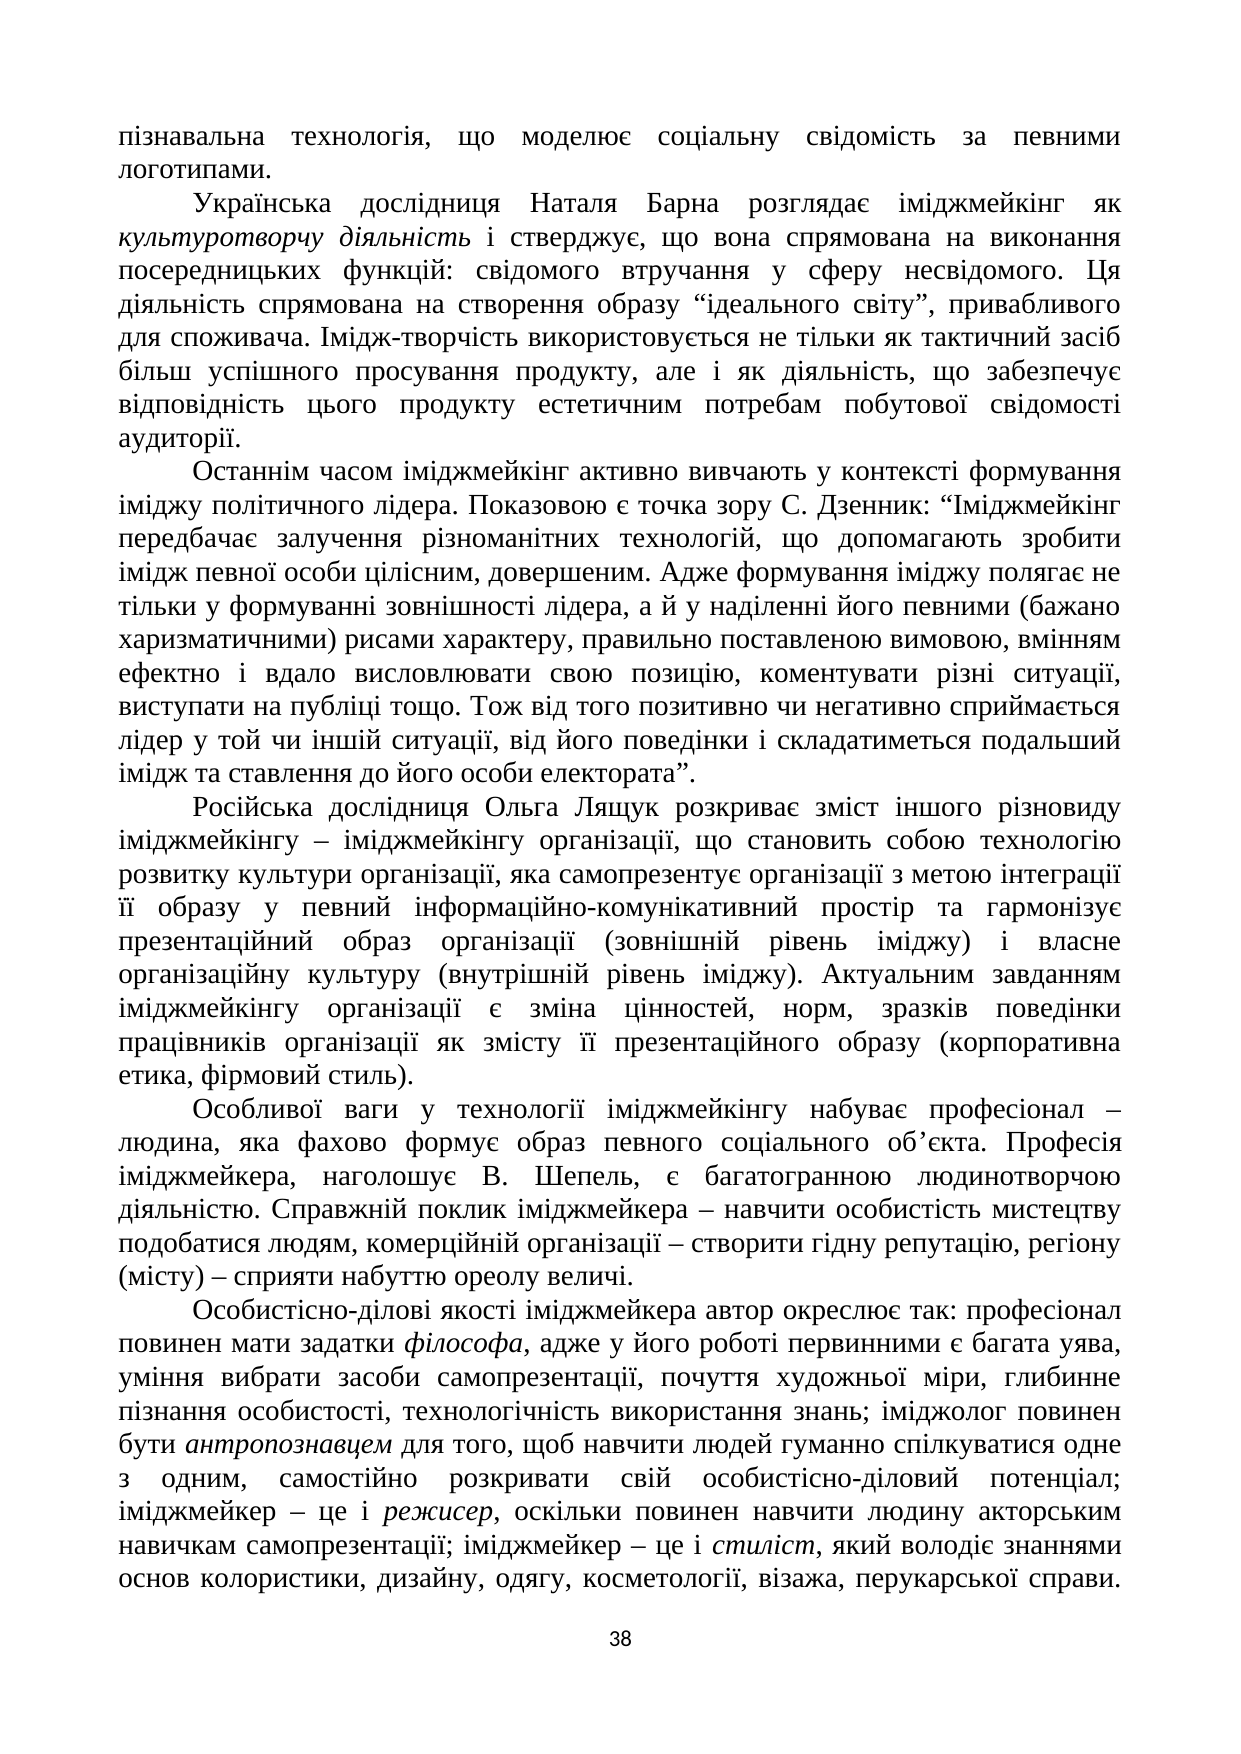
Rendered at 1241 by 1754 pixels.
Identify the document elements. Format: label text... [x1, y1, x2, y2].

text Особливої ваги у технології іміджмейкінгу набуває професіонал – людина, яка фахово формує образ певного соціального об’єкта. Професія іміджмейкера, наголошує В. Шепель, є багатогранною людинотворчою діяльністю. Справжній поклик іміджмейкера – навчити особистість мистецтву подобатися людям, комерційній організації – створити гідну репутацію, регіону (місту) – сприяти набуттю ореолу величі. [118, 1091, 1122, 1292]
text Українська дослідниця Наталя Барна розглядає іміджмейкінг як культуротворчу діяльність і стверджує, що вона спрямована на виконання посередницьких функцій: свідомого втручання у сферу несвідомого. Ця діяльність спрямована на створення образу “ідеального світу”, привабливого для споживача. Імідж-творчість використовується не тільки як тактичний засіб більш успішного просування продукту, але і як діяльність, що забезпечує відповідність цього продукту естетичним потребам побутової свідомості аудиторії. [118, 185, 1122, 453]
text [118, 118, 1122, 185]
text Останнім часом іміджмейкінг активно вивчають у контексті формування іміджу політичного лідера. Показовою є точка зору С. Дзенник: “Іміджмейкінг передбачає залучення різноманітних технологій, що допомагають зробити імідж певної особи цілісним, довершеним. Адже формування іміджу полягає не тільки у формуванні зовнішності лідера, а й у наділенні його певними (бажано харизматичними) рисами характеру, правильно поставленою вимовою, вмінням ефектно і вдало висловлювати свою позицію, коментувати різні ситуації, виступати на публіці тощо. Тож від того позитивно чи негативно сприймається лідер у той чи іншій ситуації, від його поведінки і складатиметься подальший імідж та ставлення до його особи електората”. [118, 453, 1122, 789]
text Російська дослідниця Ольга Лящук розкриває зміст іншого різновиду іміджмейкінгу – іміджмейкінгу організації, що становить собою технологію розвитку культури організації, яка самопрезентує організації з метою інтеграції її образу у певний інформаційно-комунікативний простір та гармонізує презентаційний образ організації (зовнішній рівень іміджу) і власне організаційну культуру (внутрішній рівень іміджу). Актуальним завданням іміджмейкінгу організації є зміна цінностей, норм, зразків поведінки працівників організації як змісту її презентаційного образу (корпоративна етика, фірмовий стиль). [118, 789, 1122, 1091]
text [118, 1292, 1122, 1594]
